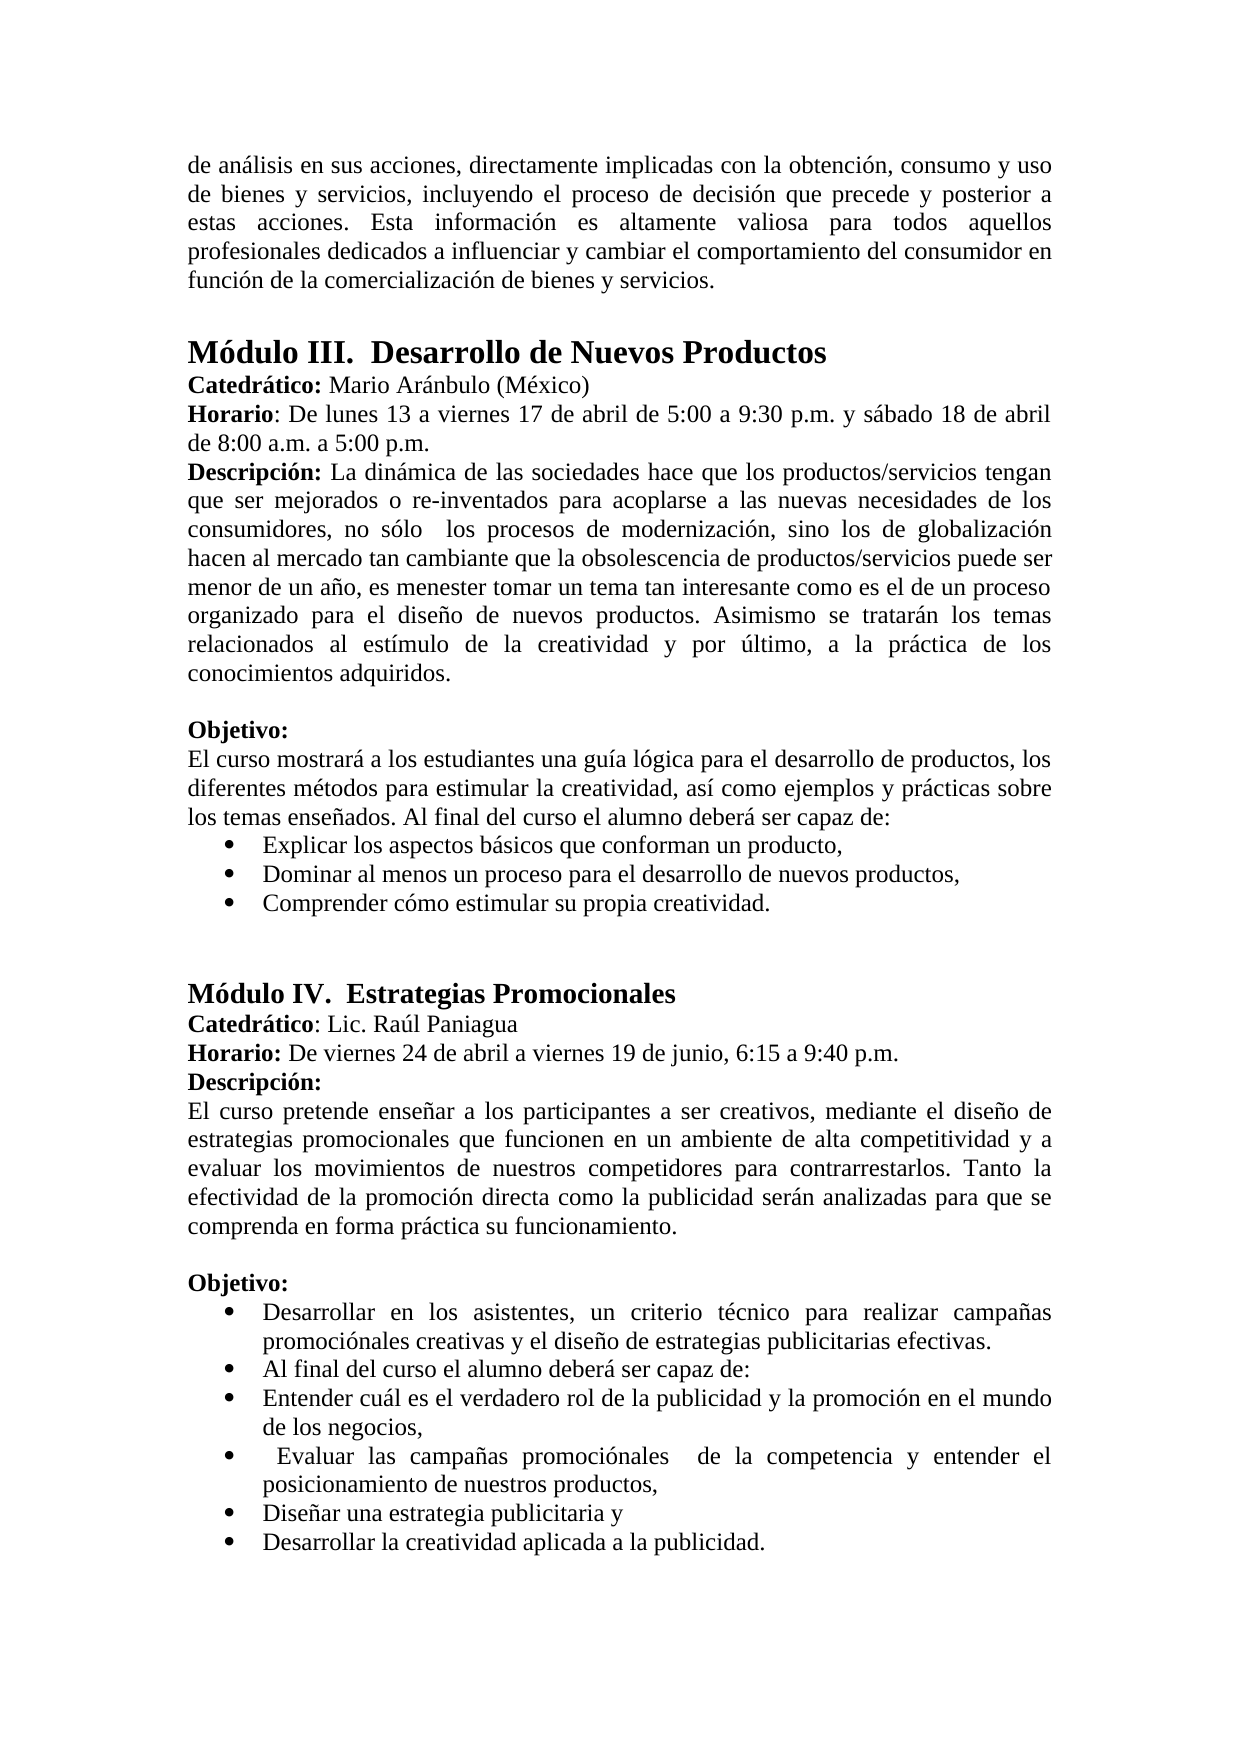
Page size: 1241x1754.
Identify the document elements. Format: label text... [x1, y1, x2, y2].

text Descripción: [187, 1067, 1053, 1096]
text Objetivo: [187, 715, 1053, 744]
list Explicar los aspectos básicos que conforman un producto, [225, 830, 1053, 859]
text Catedrático: Lic. Raúl Paniagua [187, 1009, 1053, 1038]
list Al final del curso el alumno deberá ser capaz de: [225, 1354, 1053, 1383]
list Evaluar las campañas promociónales de la competencia y entender el posicionamiento de nuestros productos, [225, 1441, 1053, 1498]
text Módulo IV. Estrategias Promocionales [187, 976, 1053, 1009]
list Comprender cómo estimular su propia creatividad. [225, 888, 1053, 917]
text El curso pretende enseñar a los participantes a ser creativos, mediante el diseño de estrategias promocionales que funcionen en un ambiente de alta competitividad y a evaluar los movimientos de nuestros competidores para contrarrestarlos. Tanto la efectividad de la promoción directa como la publicidad serán analizadas para que se comprenda en forma práctica su funcionamiento. [187, 1096, 1053, 1239]
list Desarrollar la creatividad aplicada a la publicidad. [225, 1527, 1053, 1556]
text Módulo III. Desarrollo de Nuevos Productos [187, 332, 1053, 370]
text El curso mostrará a los estudiantes una guía lógica para el desarrollo de productos, los diferentes métodos para estimular la creatividad, así como ejemplos y prácticas sobre los temas enseñados. Al final del curso el alumno deberá ser capaz de: [187, 744, 1053, 830]
list Desarrollar en los asistentes, un criterio técnico para realizar campañas promociónales creativas y el diseño de estrategias publicitarias efectivas. [225, 1297, 1053, 1354]
list Diseñar una estrategia publicitaria y [225, 1498, 1053, 1527]
text Horario: De lunes 13 a viernes 17 de abril de 5:00 a 9:30 p.m. y sábado 18 de abril de 8:00 a.m. a 5:00 p.m. [187, 399, 1053, 457]
text Horario: De viernes 24 de abril a viernes 19 de junio, 6:15 a 9:40 p.m. [187, 1038, 1053, 1067]
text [187, 150, 1053, 294]
list Dominar al menos un proceso para el desarrollo de nuevos productos, [225, 859, 1053, 888]
list Entender cuál es el verdadero rol de la publicidad y la promoción en el mundo de los negocios, [225, 1383, 1053, 1441]
text Descripción: La dinámica de las sociedades hace que los productos/servicios tengan que ser mejorados o re-inventados para acoplarse a las nuevas necesidades de los consumidores, no sólo los procesos de modernización, sino los de globalización hacen al mercado tan cambiante que la obsolescencia de productos/servicios puede ser menor de un año, es menester tomar un tema tan interesante como es el de un proceso organizado para el diseño de nuevos productos. Asimismo se tratarán los temas relacionados al estímulo de la creatividad y por último, a la práctica de los conocimientos adquiridos. [187, 457, 1053, 687]
text Objetivo: [187, 1268, 1053, 1297]
text Catedrático: Mario Aránbulo (México) [187, 370, 1053, 399]
